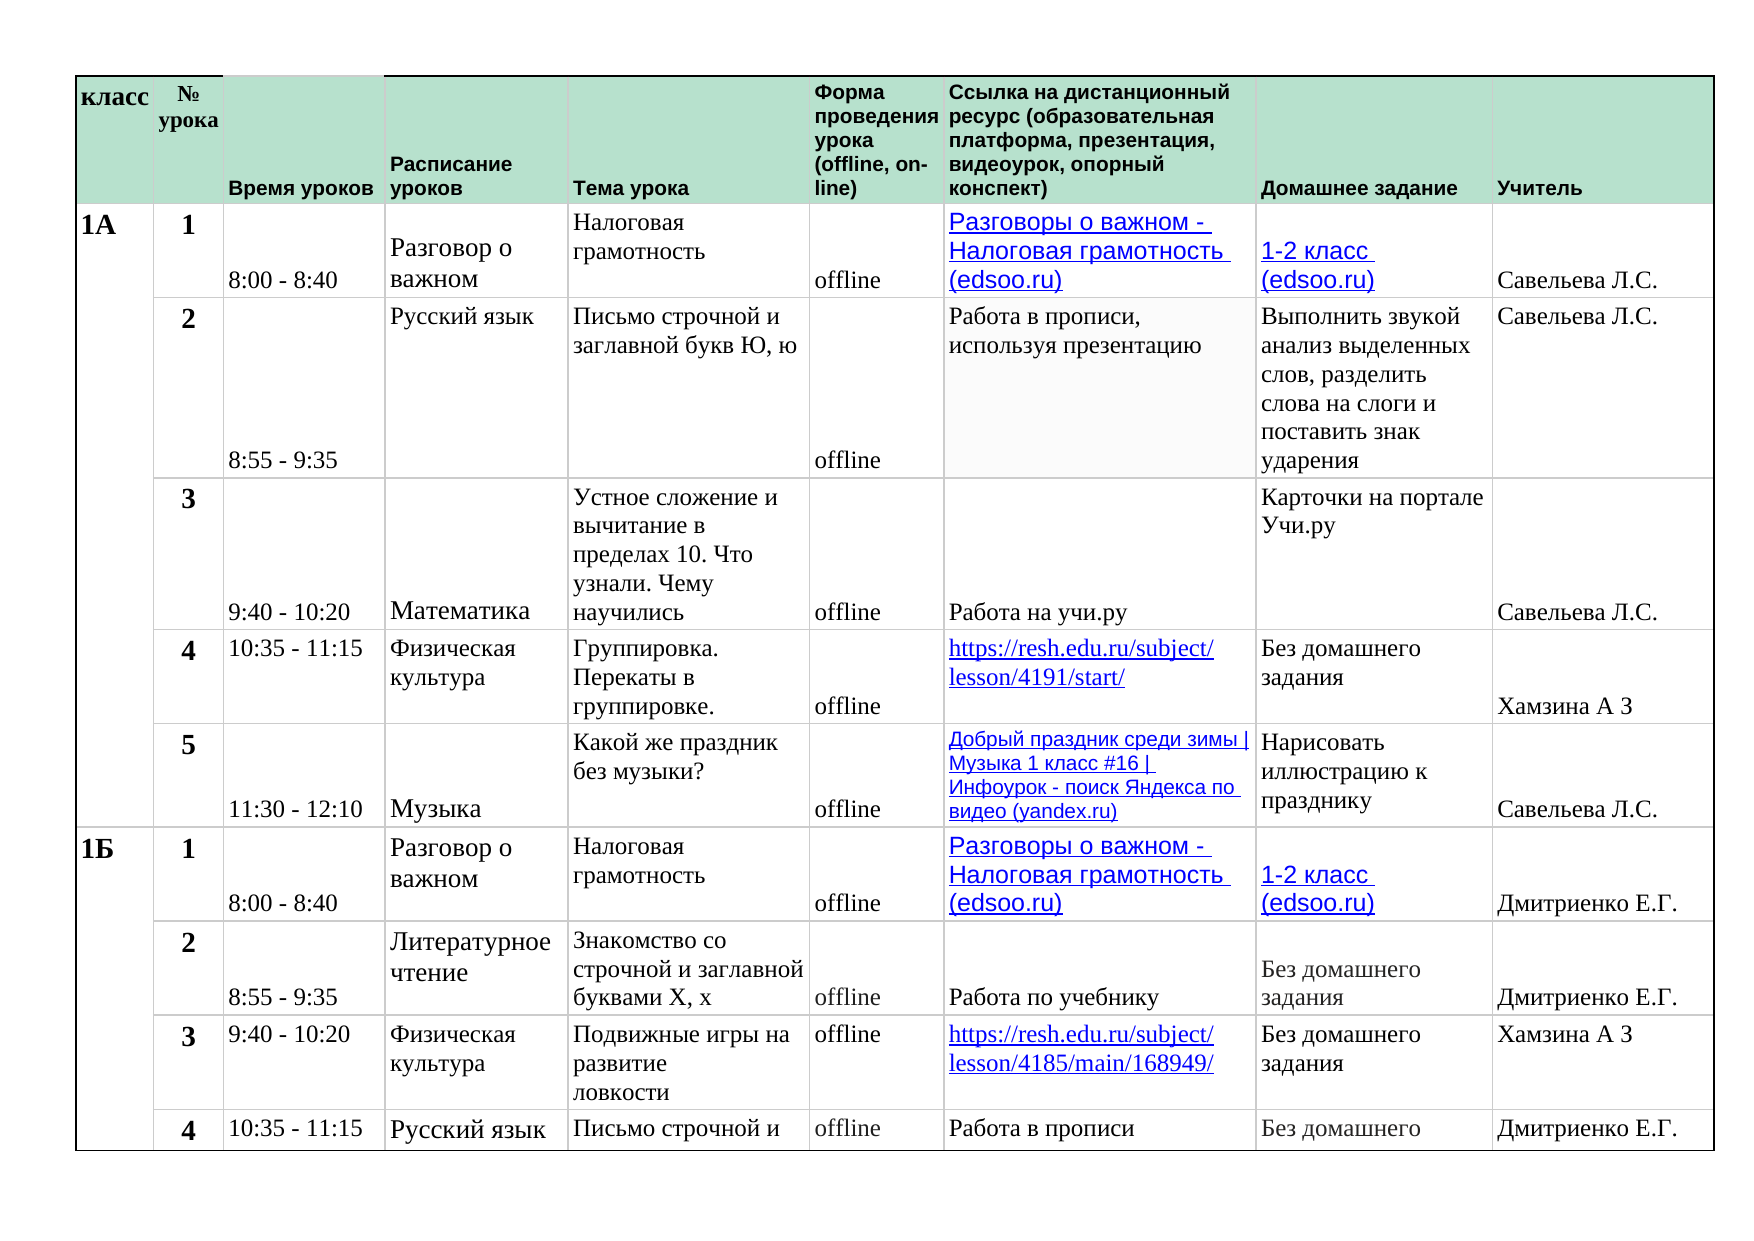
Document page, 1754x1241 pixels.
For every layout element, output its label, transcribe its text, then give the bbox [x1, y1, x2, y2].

table_cell Савельева Л.С. [1493, 204, 1713, 297]
table_cell 5 [154, 724, 223, 826]
table_cell Работа по учебнику [945, 922, 1255, 1014]
table_cell Дмитриенко Е.Г. [1493, 1110, 1713, 1150]
table_cell Физическая культура [386, 630, 567, 723]
table_cell 9:40 - 10:20 [224, 1016, 384, 1108]
table_cell 4 [154, 630, 223, 723]
table_cell Какой же праздник без музыки? [569, 724, 809, 826]
table_cell offline [810, 298, 943, 477]
table_cell Литературное чтение [386, 922, 567, 1014]
table_cell Выполнить звукой анализ выделенных слов, разделить слова на слоги и поставить знак ударения [1257, 298, 1492, 477]
table_cell Нарисовать иллюстрацию к празднику [1257, 724, 1492, 826]
table_cell Устное сложение и вычитание в пределах 10. Что узнали. Чему научились [569, 479, 809, 628]
table_cell offline [810, 1110, 943, 1150]
table_cell Дмитриенко Е.Г. [1493, 922, 1713, 1014]
table_cell Налоговая грамотность [569, 828, 809, 920]
table_header № урока [154, 77, 223, 203]
table_cell 1Б [77, 828, 153, 1150]
table_cell 2 [154, 298, 223, 477]
table_cell 8:55 - 9:35 [224, 922, 384, 1014]
table_cell Без домашнего задания [1257, 1016, 1492, 1108]
table_cell Работа на учи.ру [945, 479, 1255, 628]
table_cell Савельева Л.С. [1493, 479, 1713, 628]
table_cell Работа в прописи [945, 1110, 1255, 1150]
table_cell offline [810, 630, 943, 723]
table_cell offline [810, 204, 943, 297]
table_header Домашнее задание [1257, 77, 1492, 203]
table_cell Русский язык [386, 1110, 567, 1150]
table_cell Знакомство со строчной и заглавной буквами Х, х [569, 922, 809, 1014]
table_cell 1 [154, 204, 223, 297]
table_cell Дмитриенко Е.Г. [1493, 828, 1713, 920]
table_cell Савельева Л.С. [1493, 298, 1713, 477]
table_cell offline [810, 828, 943, 920]
table_header Форма проведения урока (offline, on-line) [810, 77, 943, 203]
table_cell 1А [77, 204, 153, 826]
table_cell https://resh.edu.ru/subject/lesson/4185/main/168949/ [945, 1016, 1255, 1108]
table_cell 2 [154, 922, 223, 1014]
table_cell Хамзина А З [1493, 1016, 1713, 1108]
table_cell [1257, 1110, 1492, 1150]
table_cell Русский язык [386, 298, 567, 477]
table_cell Группировка. Перекаты в группировке. [569, 630, 809, 723]
table_cell Разговор о важном [386, 828, 567, 920]
table_cell 8:55 - 9:35 [224, 298, 384, 477]
table_cell 1 [154, 828, 223, 920]
table_cell 10:35 - 11:15 [224, 630, 384, 723]
table_cell Подвижные игры на развитие ловкости [569, 1016, 809, 1108]
table_cell Разговоры о важном - Налоговая грамотность (edsoo.ru) [945, 828, 1255, 920]
table_cell offline [810, 922, 943, 1014]
table_cell Савельева Л.С. [1493, 724, 1713, 826]
table_header Учитель [1493, 77, 1713, 203]
table_cell Налоговая грамотность [569, 204, 809, 297]
table_cell Музыка [386, 724, 567, 826]
table_cell 10:35 - 11:15 [224, 1110, 384, 1150]
table_header класс [77, 77, 153, 203]
table_cell Письмо строчной и заглавной букв Ю, ю [569, 298, 809, 477]
table_cell 8:00 - 8:40 [224, 204, 384, 297]
table_cell Без домашнего задания [1257, 630, 1492, 723]
table_cell offline [810, 479, 943, 628]
table_cell Физическая культура [386, 1016, 567, 1108]
table_cell 1-2 класс (edsoo.ru) [1257, 204, 1492, 297]
table_cell Разговоры о важном - Налоговая грамотность (edsoo.ru) [945, 204, 1255, 297]
table_cell Без домашнего задания [1257, 922, 1492, 1014]
table_cell 3 [154, 1016, 223, 1108]
table_cell Разговор о важном [386, 204, 567, 297]
table_cell Математика [386, 479, 567, 628]
table_cell Карточки на портале Учи.ру [1257, 479, 1492, 628]
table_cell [569, 1110, 809, 1150]
table_cell offline [810, 1016, 943, 1108]
table_cell 8:00 - 8:40 [224, 828, 384, 920]
table_header Тема урока [569, 77, 809, 203]
table_header Расписание уроков [386, 77, 567, 203]
table_header Ссылка на дистанционный ресурс (образовательная платформа, презентация, видеоурок, опорный конспект) [945, 77, 1255, 203]
table_cell 1-2 класс (edsoo.ru) [1257, 828, 1492, 920]
table_cell 3 [154, 479, 223, 628]
table_cell offline [810, 724, 943, 826]
table_cell 9:40 - 10:20 [224, 479, 384, 628]
table_cell 4 [154, 1110, 223, 1150]
table_cell Хамзина А З [1493, 630, 1713, 723]
table_cell Добрый праздник среди зимы | Музыка 1 класс #16 | Инфоурок - поиск Яндекса по видео (yandex.ru) [945, 724, 1255, 826]
table_header Время уроков [224, 77, 384, 203]
table_cell Работа в прописи, используя презентацию [945, 298, 1255, 477]
table_cell https://resh.edu.ru/subject/lesson/4191/start/ [945, 630, 1255, 723]
table_cell 11:30 - 12:10 [224, 724, 384, 826]
